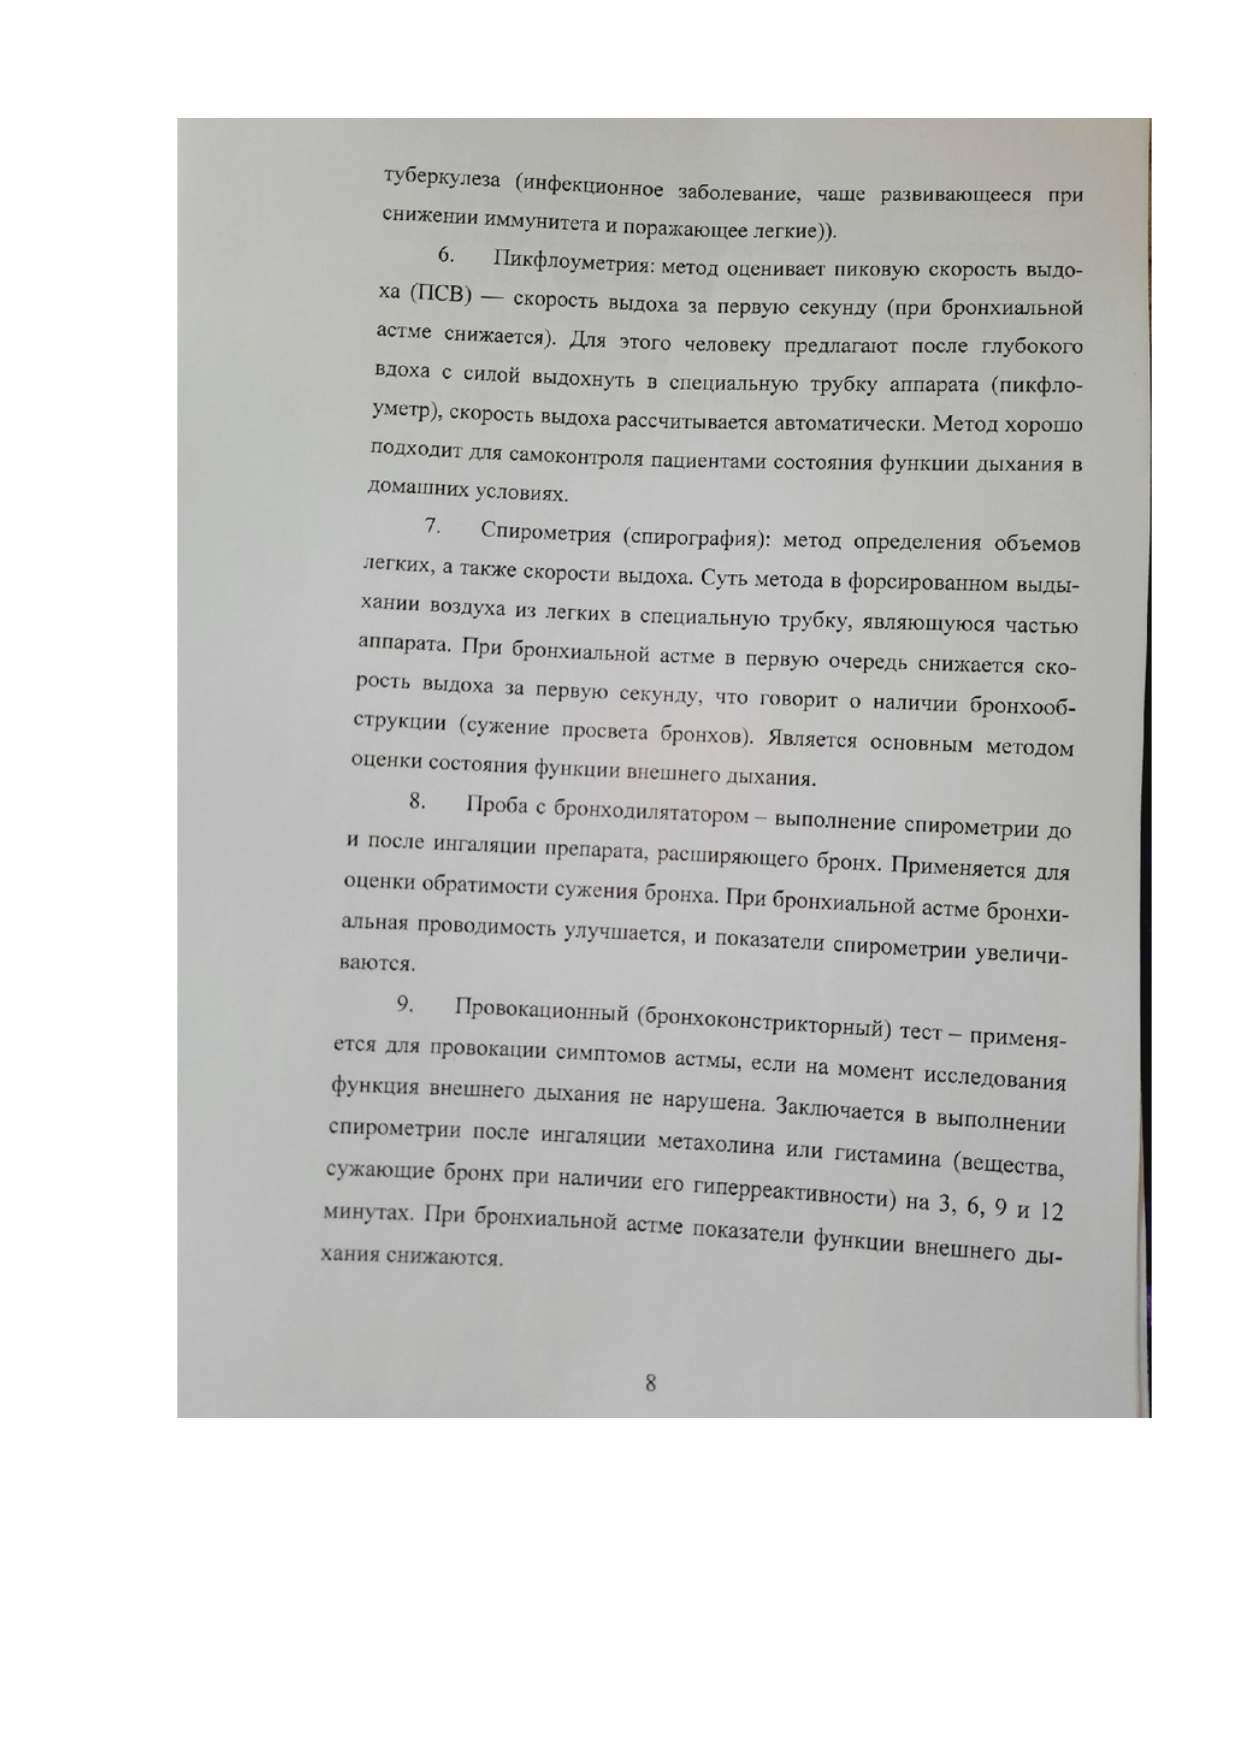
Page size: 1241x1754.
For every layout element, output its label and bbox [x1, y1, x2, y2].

picture [177, 118, 1152, 1418]
